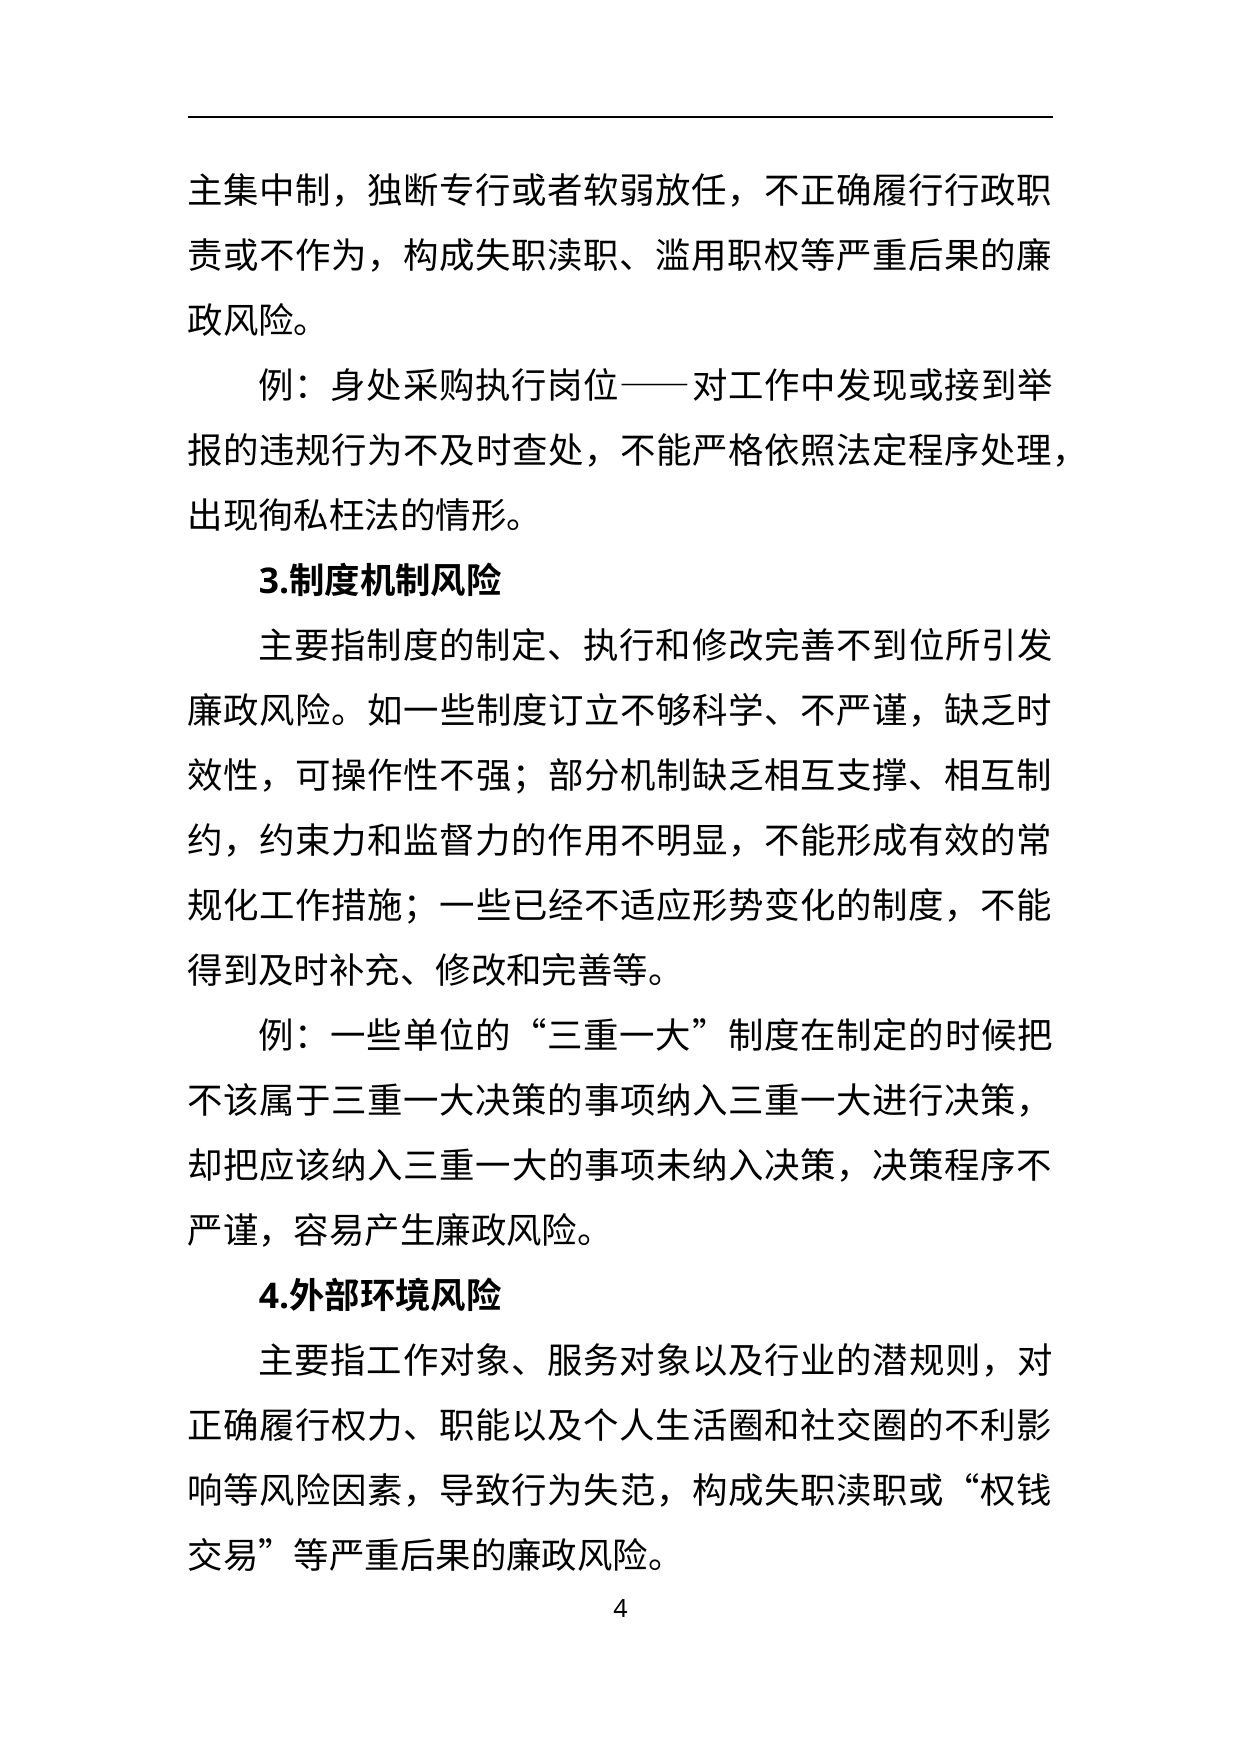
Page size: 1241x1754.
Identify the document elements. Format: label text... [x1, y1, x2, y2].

text 4.外部环境风险 [187, 1261, 1053, 1326]
text 主要指工作对象、服务对象以及行业的潜规则，对正确履行权力、职能以及个人生活圈和社交圈的不利影响等风险因素，导致行为失范，构成失职渎职或“权钱交易”等严重后果的廉政风险。 [187, 1326, 1053, 1586]
text 例：一些单位的“三重一大”制度在制定的时候把不该属于三重一大决策的事项纳入三重一大进行决策，却把应该纳入三重一大的事项未纳入决策，决策程序不严谨，容易产生廉政风险。 [187, 1001, 1053, 1261]
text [187, 156, 1053, 351]
text 例：身处采购执行岗位——对工作中发现或接到举报的违规行为不及时查处，不能严格依照法定程序处理，出现徇私枉法的情形。 [187, 351, 1053, 546]
text 3.制度机制风险 [187, 546, 1053, 611]
text 主要指制度的制定、执行和修改完善不到位所引发廉政风险。如一些制度订立不够科学、不严谨，缺乏时效性，可操作性不强；部分机制缺乏相互支撑、相互制约，约束力和监督力的作用不明显，不能形成有效的常规化工作措施；一些已经不适应形势变化的制度，不能得到及时补充、修改和完善等。 [187, 611, 1053, 1001]
